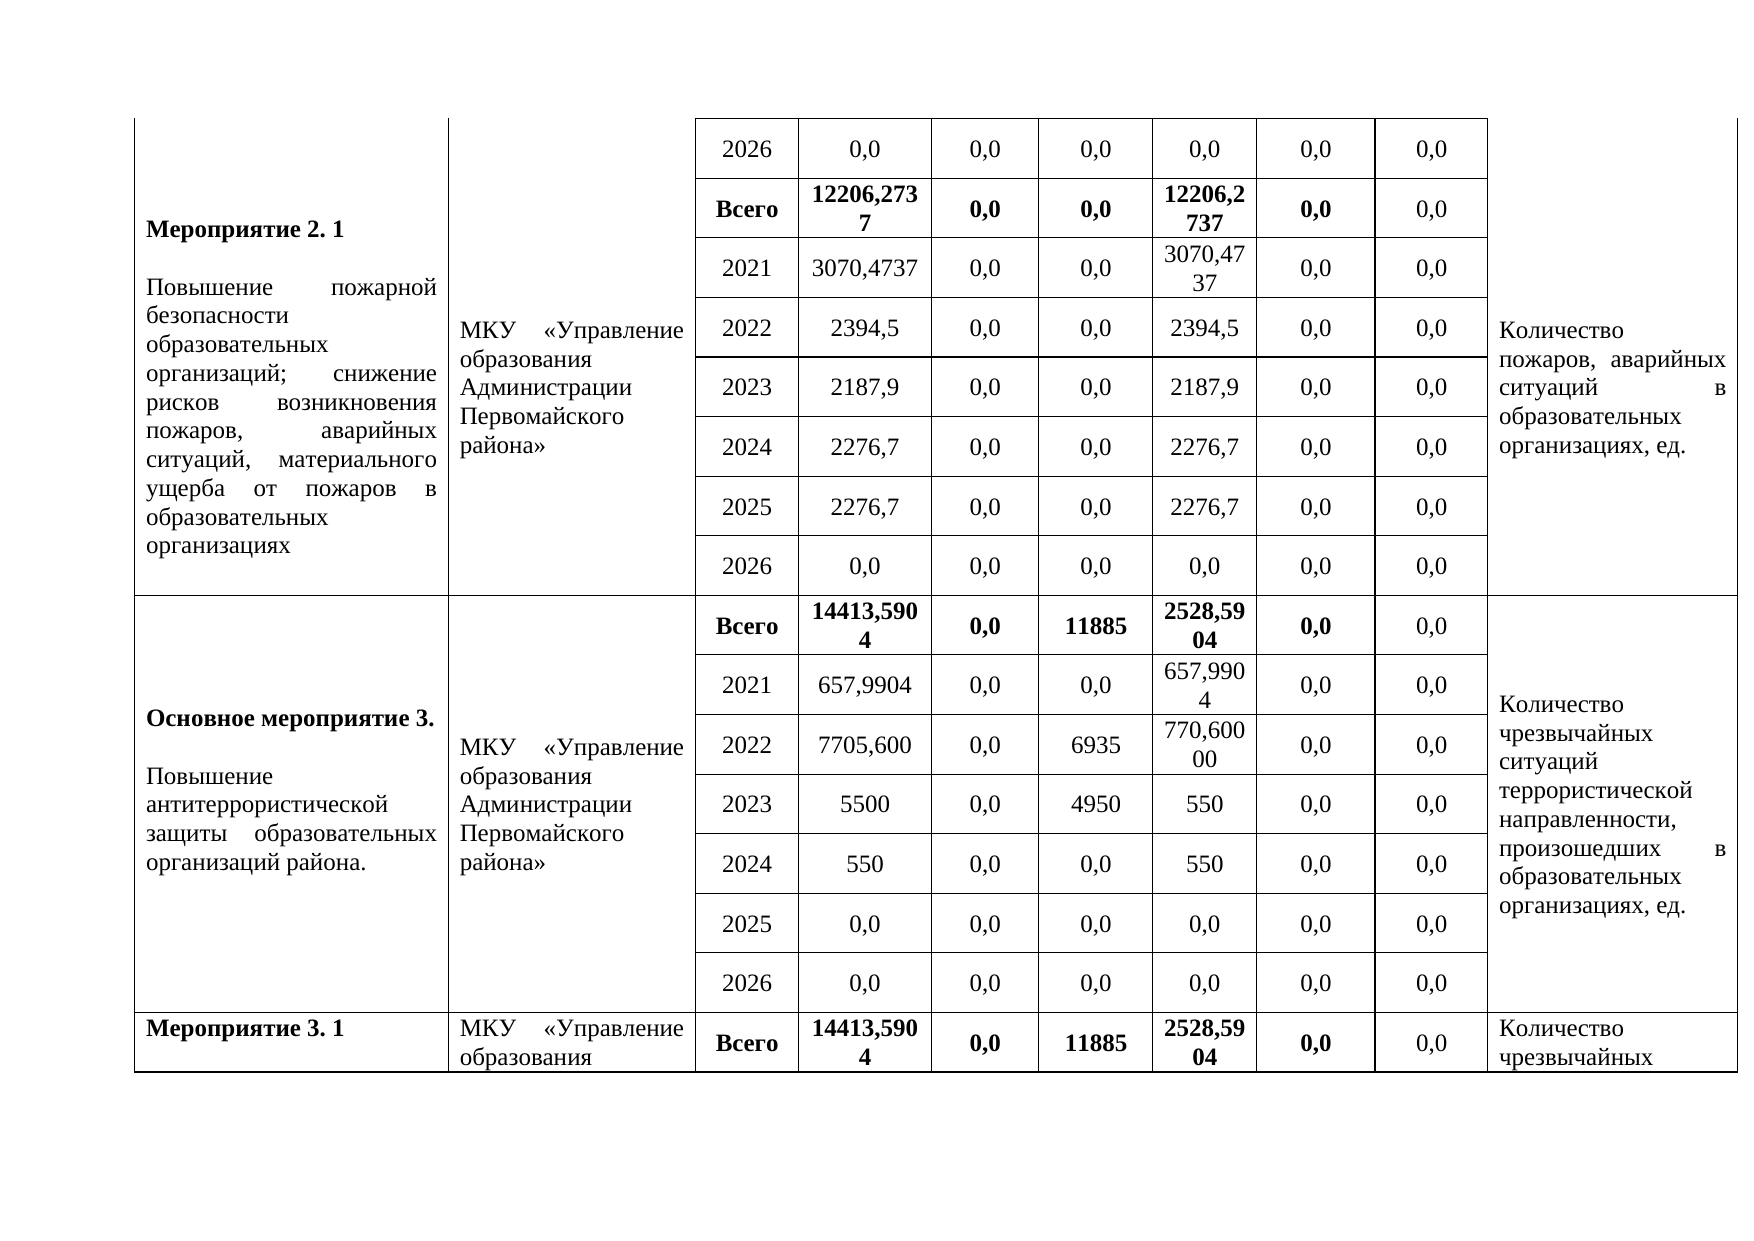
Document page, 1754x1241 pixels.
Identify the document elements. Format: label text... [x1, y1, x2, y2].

table_cell 0,0 [1257, 834, 1374, 893]
table_cell 11885 [1039, 1013, 1152, 1071]
table_cell Количество чрезвычайных ситуаций террористической направленности, произошедших в образовательных организациях, ед. [1488, 596, 1737, 1012]
table_cell 0,0 [932, 417, 1038, 476]
table_cell 0,0 [1376, 298, 1487, 356]
table_cell 0,0 [1257, 417, 1374, 476]
table_cell 0,0 [1039, 417, 1152, 476]
table_cell 0,0 [799, 894, 931, 952]
table_cell 2528,5904 [1153, 596, 1256, 654]
table_cell 0,0 [1257, 953, 1374, 1012]
table_cell 11885 [1039, 596, 1152, 654]
table_cell 2022 [696, 298, 798, 356]
table_cell 14413,5904 [799, 1013, 931, 1071]
table_cell 2025 [696, 477, 798, 535]
table_cell 0,0 [1376, 715, 1487, 773]
table_cell 4950 [1039, 775, 1152, 833]
table_cell 550 [799, 834, 931, 893]
table_cell 0,0 [932, 953, 1038, 1012]
table_cell 2528,5904 [1153, 1013, 1256, 1071]
table_cell 0,0 [932, 655, 1038, 714]
table_cell 12206,2737 [799, 179, 931, 237]
table_cell 0,0 [1257, 119, 1374, 178]
table_cell 0,0 [1039, 477, 1152, 535]
table_cell 14413,5904 [799, 596, 931, 654]
table_cell 0,0 [932, 477, 1038, 535]
table_cell Мероприятие 2. 1 Повышение пожарной безопасности образовательных организаций; снижение рисков возникновения пожаров, аварийных ситуаций, материального ущерба от пожаров в образовательных организациях [135, 178, 448, 595]
table_cell 0,0 [1153, 536, 1256, 595]
table_cell 0,0 [1376, 596, 1487, 654]
table_cell 0,0 [1257, 477, 1374, 535]
table_cell 0,0 [1039, 179, 1152, 237]
table_cell 0,0 [799, 536, 931, 595]
table_cell Всего [696, 179, 798, 237]
table_cell 0,0 [932, 1013, 1038, 1071]
table_cell 0,0 [932, 775, 1038, 833]
table_cell 0,0 [1039, 119, 1152, 178]
table_cell 770,60000 [1153, 715, 1256, 773]
table_cell 0,0 [1039, 536, 1152, 595]
table_cell 0,0 [1153, 953, 1256, 1012]
table_cell 2024 [696, 834, 798, 893]
table_cell 550 [1153, 834, 1256, 893]
table_cell 0,0 [1376, 417, 1487, 476]
table_cell 0,0 [1039, 238, 1152, 297]
table_cell 0,0 [1257, 655, 1374, 714]
table_cell 0,0 [1039, 358, 1152, 416]
table_cell 2026 [696, 119, 798, 178]
table_cell 2026 [696, 536, 798, 595]
table_cell 12206,2737 [1153, 179, 1256, 237]
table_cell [1488, 1013, 1737, 1071]
table_cell 0,0 [1376, 655, 1487, 714]
table_cell 0,0 [1376, 1013, 1487, 1071]
table_cell 0,0 [1376, 477, 1487, 535]
table_cell 0,0 [1376, 119, 1487, 178]
table_cell 0,0 [932, 119, 1038, 178]
table_cell 5500 [799, 775, 931, 833]
table_cell 0,0 [932, 834, 1038, 893]
table_cell 2187,9 [799, 358, 931, 416]
table_cell 0,0 [1257, 536, 1374, 595]
table_cell 7705,600 [799, 715, 931, 773]
table_cell 0,0 [932, 894, 1038, 952]
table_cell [449, 1013, 695, 1071]
table_cell Всего [696, 1013, 798, 1071]
table_cell 2276,7 [799, 417, 931, 476]
table_cell Всего [696, 596, 798, 654]
table_cell 2023 [696, 358, 798, 416]
table_cell 0,0 [932, 238, 1038, 297]
table_cell 2024 [696, 417, 798, 476]
table_cell 0,0 [1376, 834, 1487, 893]
table_cell 0,0 [1257, 596, 1374, 654]
table_cell 0,0 [1257, 775, 1374, 833]
table_cell 0,0 [1257, 358, 1374, 416]
table_cell 0,0 [1039, 834, 1152, 893]
table_cell 0,0 [1039, 894, 1152, 952]
table_cell 0,0 [1039, 953, 1152, 1012]
table_cell 2276,7 [1153, 477, 1256, 535]
table_cell 0,0 [932, 358, 1038, 416]
table_cell 0,0 [799, 953, 931, 1012]
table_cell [135, 1013, 448, 1071]
table_cell 0,0 [1153, 894, 1256, 952]
table_cell 0,0 [1257, 715, 1374, 773]
table_cell 0,0 [1376, 775, 1487, 833]
table_cell 2021 [696, 655, 798, 714]
table_cell 2023 [696, 775, 798, 833]
table_cell МКУ «Управление образования Администрации Первомайского района» [449, 596, 695, 1012]
table_cell 0,0 [799, 119, 931, 178]
table_cell 0,0 [932, 179, 1038, 237]
table_cell 3070,4737 [799, 238, 931, 297]
table_cell 0,0 [1153, 119, 1256, 178]
table_cell 0,0 [932, 715, 1038, 773]
table_cell 6935 [1039, 715, 1152, 773]
table_cell 0,0 [1376, 179, 1487, 237]
table_cell 0,0 [1376, 238, 1487, 297]
table_cell 0,0 [1039, 298, 1152, 356]
table_cell 0,0 [1376, 358, 1487, 416]
table_cell 2026 [696, 953, 798, 1012]
table_cell 0,0 [1039, 655, 1152, 714]
table_cell 0,0 [1376, 536, 1487, 595]
table_cell 657,9904 [799, 655, 931, 714]
table_cell 0,0 [1257, 238, 1374, 297]
table_cell 0,0 [932, 298, 1038, 356]
table_cell 550 [1153, 775, 1256, 833]
table_cell 0,0 [932, 536, 1038, 595]
table_cell 2021 [696, 238, 798, 297]
table_cell 2025 [696, 894, 798, 952]
table_cell 3070,4737 [1153, 238, 1256, 297]
table_cell 2394,5 [1153, 298, 1256, 356]
table_cell 0,0 [1376, 894, 1487, 952]
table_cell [449, 178, 695, 595]
table_cell 0,0 [932, 596, 1038, 654]
table_cell 2276,7 [799, 477, 931, 535]
table_cell 2276,7 [1153, 417, 1256, 476]
table_cell 0,0 [1257, 298, 1374, 356]
table_cell 657,9904 [1153, 655, 1256, 714]
table_cell 2394,5 [799, 298, 931, 356]
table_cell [1488, 178, 1737, 595]
table_cell 2022 [696, 715, 798, 773]
table_cell 2187,9 [1153, 358, 1256, 416]
table_cell 0,0 [1257, 179, 1374, 237]
table_cell 0,0 [1257, 1013, 1374, 1071]
table_cell 0,0 [1376, 953, 1487, 1012]
table_cell 0,0 [1257, 894, 1374, 952]
table_cell Основное мероприятие 3. Повышение антитеррористической защиты образовательных организаций района. [135, 596, 448, 1012]
